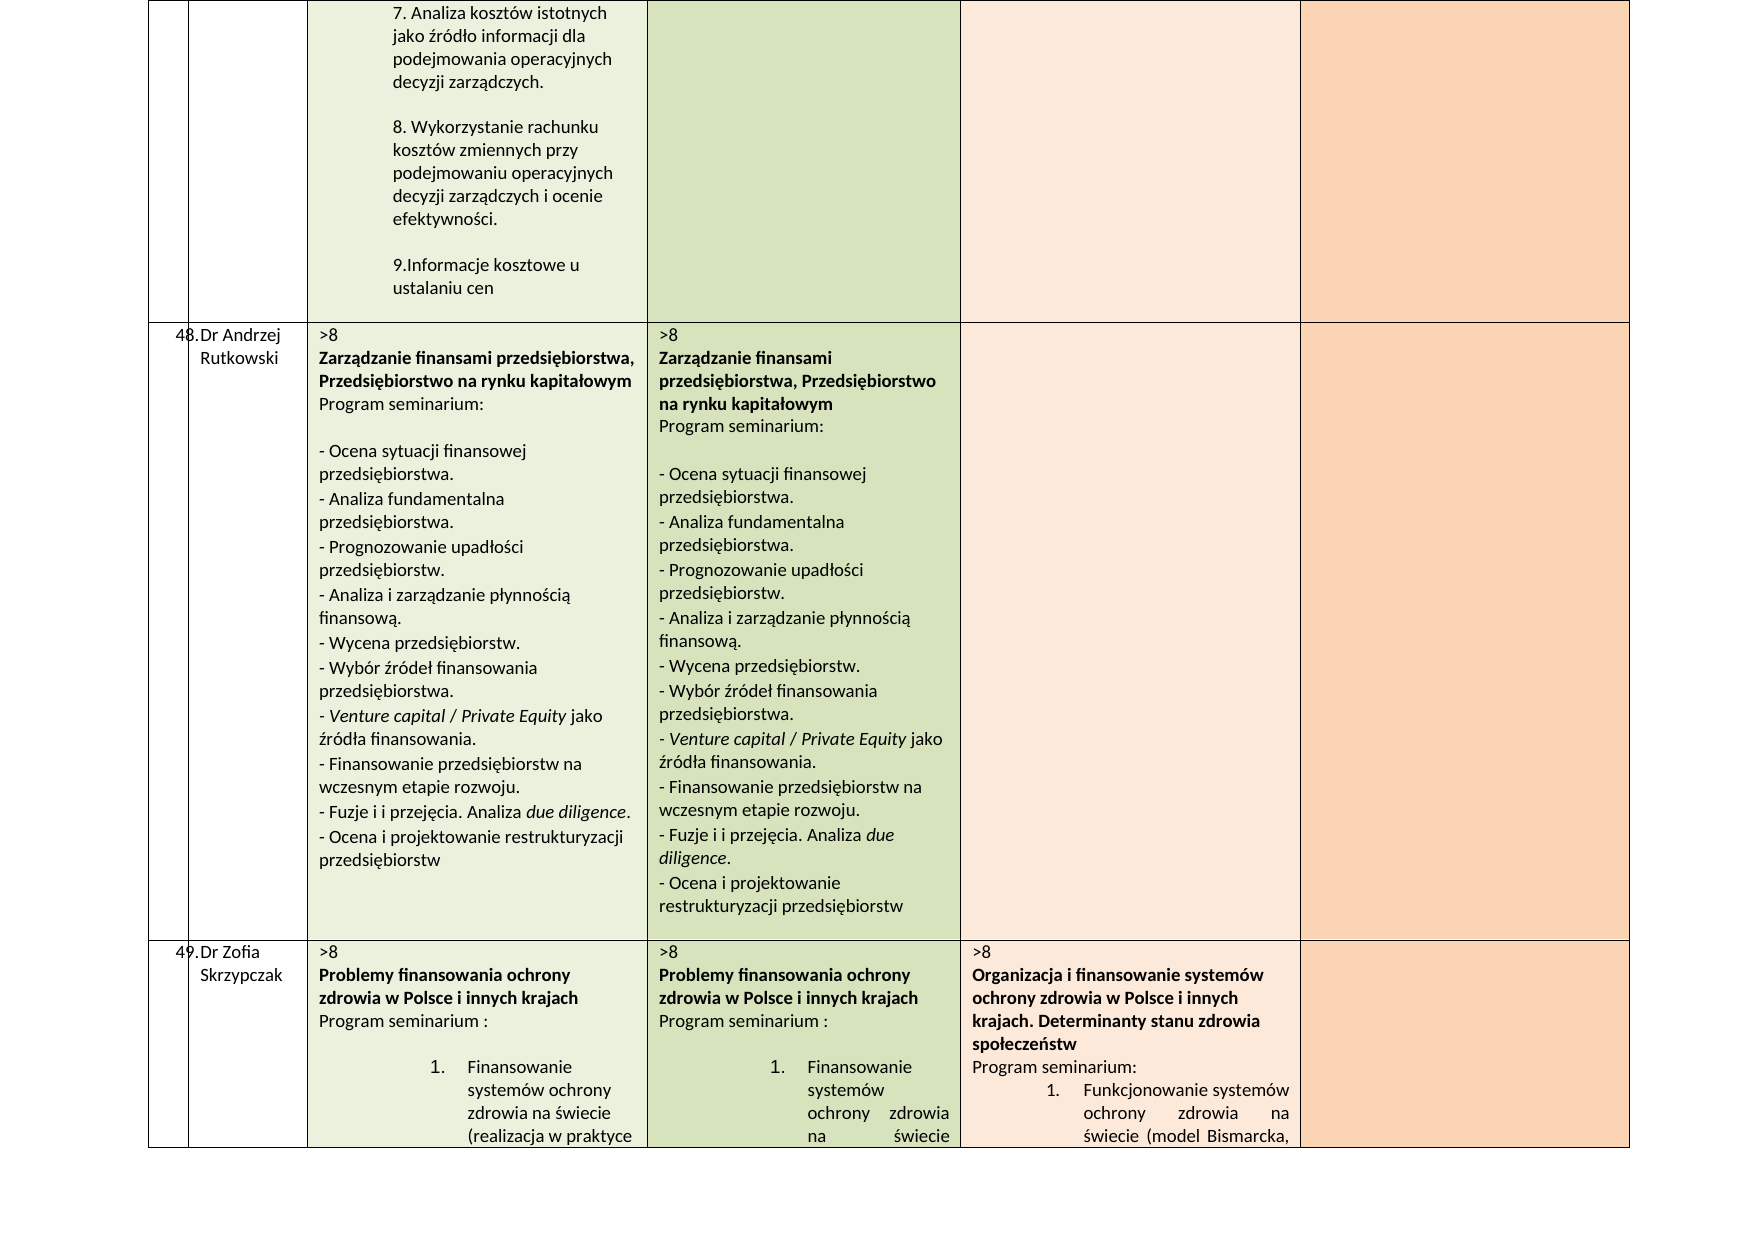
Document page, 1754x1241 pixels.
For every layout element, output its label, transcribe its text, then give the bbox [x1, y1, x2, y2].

table_cell [648, 1, 960, 322]
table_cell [308, 941, 647, 1147]
table_cell [149, 323, 188, 939]
table_cell [1301, 323, 1629, 939]
table_cell Dr Zofia Skrzypczak [189, 941, 307, 1147]
table_cell Dr Andrzej Rutkowski [189, 323, 307, 939]
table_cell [961, 941, 1300, 1147]
table_cell [149, 941, 188, 1147]
table_cell [961, 1, 1300, 322]
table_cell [308, 1, 647, 322]
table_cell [189, 1, 307, 322]
table_cell >8 Zarządzanie finansami przedsiębiorstwa, Przedsiębiorstwo na rynku kapitałowym Program seminarium: - Ocena sytuacji finansowej przedsiębiorstwa. - Analiza fundamentalna przedsiębiorstwa. - Prognozowanie upadłości przedsiębiorstw. - Analiza i zarządzanie płynnością finansową. - Wycena przedsiębiorstw. - Wybór źródeł finansowania przedsiębiorstwa. - Venture capital / Private Equity jako źródła finansowania. - Finansowanie przedsiębiorstw na wczesnym etapie rozwoju. - Fuzje i i przejęcia. Analiza due diligence. - Ocena i projektowanie restrukturyzacji przedsiębiorstw [308, 323, 647, 939]
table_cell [648, 941, 960, 1147]
table_cell >8 Zarządzanie finansami przedsiębiorstwa, Przedsiębiorstwo na rynku kapitałowym Program seminarium: - Ocena sytuacji finansowej przedsiębiorstwa. - Analiza fundamentalna przedsiębiorstwa. - Prognozowanie upadłości przedsiębiorstw. - Analiza i zarządzanie płynnością finansową. - Wycena przedsiębiorstw. - Wybór źródeł finansowania przedsiębiorstwa. - Venture capital / Private Equity jako źródła finansowania. - Finansowanie przedsiębiorstw na wczesnym etapie rozwoju. - Fuzje i i przejęcia. Analiza due diligence. - Ocena i projektowanie restrukturyzacji przedsiębiorstw [648, 323, 960, 939]
table_cell [1301, 1, 1629, 322]
table_cell [149, 1, 188, 322]
table_cell [961, 323, 1300, 939]
table_cell [1301, 941, 1629, 1147]
